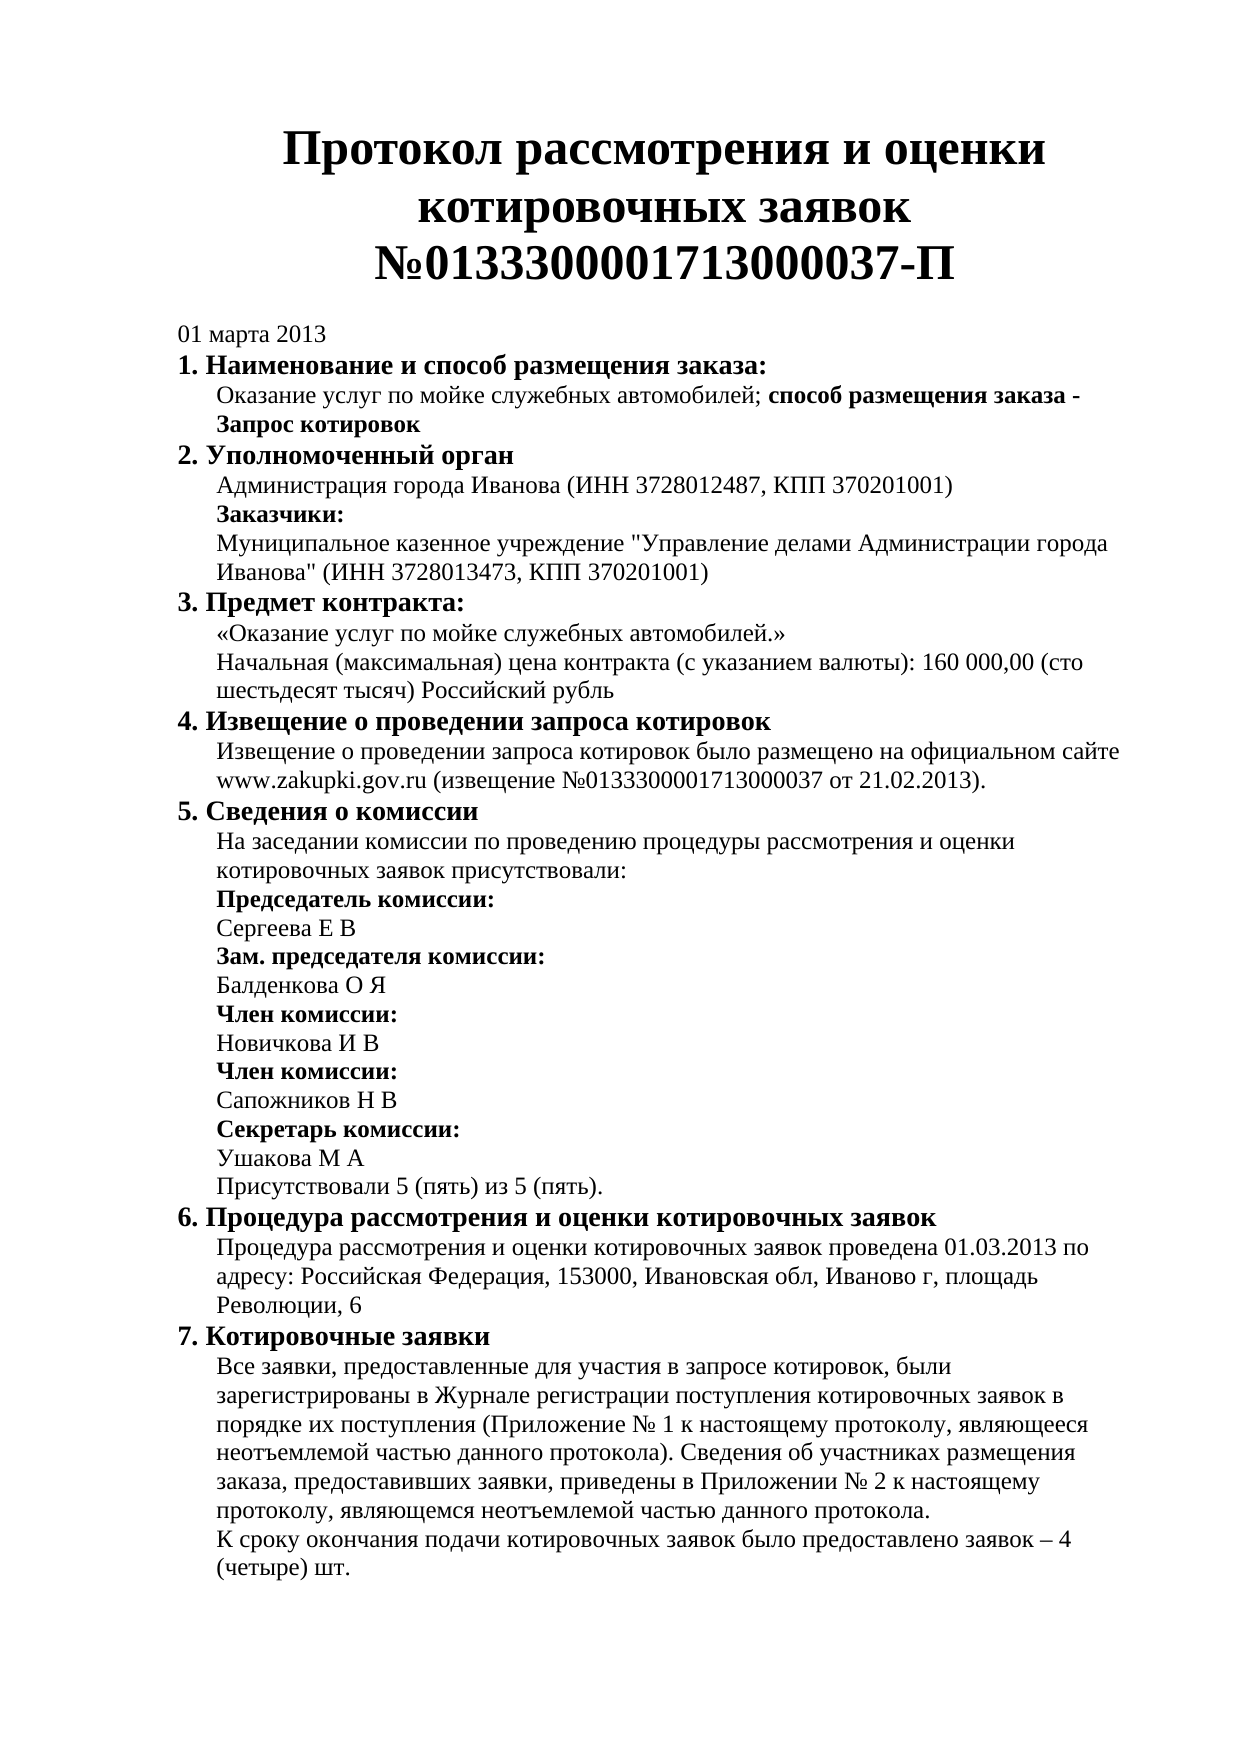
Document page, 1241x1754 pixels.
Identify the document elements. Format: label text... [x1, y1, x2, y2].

text Муниципальное казенное учреждение "Управление делами Администрации города Иванова" (ИНН 3728013473, КПП 370201001) [216, 528, 1152, 585]
text Протокол рассмотрения и оценки котировочных заявок №0133300001713000037-П [177, 118, 1152, 291]
text Присутствовали 5 (пять) из 5 (пять). [216, 1171, 1152, 1200]
text Извещение о проведении запроса котировок было размещено на официальном сайте www.zakupki.gov.ru (извещение №0133300001713000037 от 21.02.2013). [216, 736, 1152, 794]
text Все заявки, предоставленные для участия в запросе котировок, были зарегистрированы в Журнале регистрации поступления котировочных заявок в порядке их поступления (Приложение № 1 к настоящему протоколу, являющееся неотъемлемой частью данного протокола). Сведения об участниках размещения заказа, предоставивших заявки, приведены в Приложении № 2 к настоящему протоколу, являющемся неотъемлемой частью данного протокола. [216, 1351, 1152, 1524]
text «Оказание услуг по мойке служебных автомобилей.» Начальная (максимальная) цена контракта (с указанием валюты): 160 000,00 (сто шестьдесят тысяч) Российский рубль [216, 618, 1152, 704]
text Администрация города Иванова (ИНН 3728012487, КПП 370201001) [216, 470, 1152, 499]
text 1. Наименование и способ размещения заказа: [177, 348, 1152, 381]
text Председатель комиссии: Сергеева Е В [216, 884, 1152, 941]
text Секретарь комиссии: Ушакова М А [216, 1114, 1152, 1171]
text На заседании комиссии по проведению процедуры рассмотрения и оценки котировочных заявок присутствовали: [216, 826, 1152, 884]
text 3. Предмет контракта: [177, 585, 1152, 618]
text 7. Котировочные заявки [177, 1319, 1152, 1351]
text К сроку окончания подачи котировочных заявок было предоставлено заявок – 4 (четыре) шт. [216, 1524, 1152, 1581]
text Член комиссии: Сапожников Н В [216, 1056, 1152, 1114]
text Заказчики: [216, 499, 1152, 528]
text Член комиссии: Новичкова И В [216, 999, 1152, 1056]
text Процедура рассмотрения и оценки котировочных заявок проведена 01.03.2013 по адресу: Российская Федерация, 153000, Ивановская обл, Иваново г, площадь Революции, 6 [216, 1232, 1152, 1319]
text Оказание услуг по мойке служебных автомобилей; способ размещения заказа - Запрос котировок [216, 381, 1152, 438]
text 6. Процедура рассмотрения и оценки котировочных заявок [177, 1200, 1152, 1232]
text 01 марта 2013 [177, 291, 1152, 348]
text 5. Сведения о комиссии [177, 794, 1152, 826]
text 4. Извещение о проведении запроса котировок [177, 704, 1152, 736]
text 2. Уполномоченный орган [177, 438, 1152, 470]
text Зам. председателя комиссии: Балденкова О Я [216, 941, 1152, 999]
